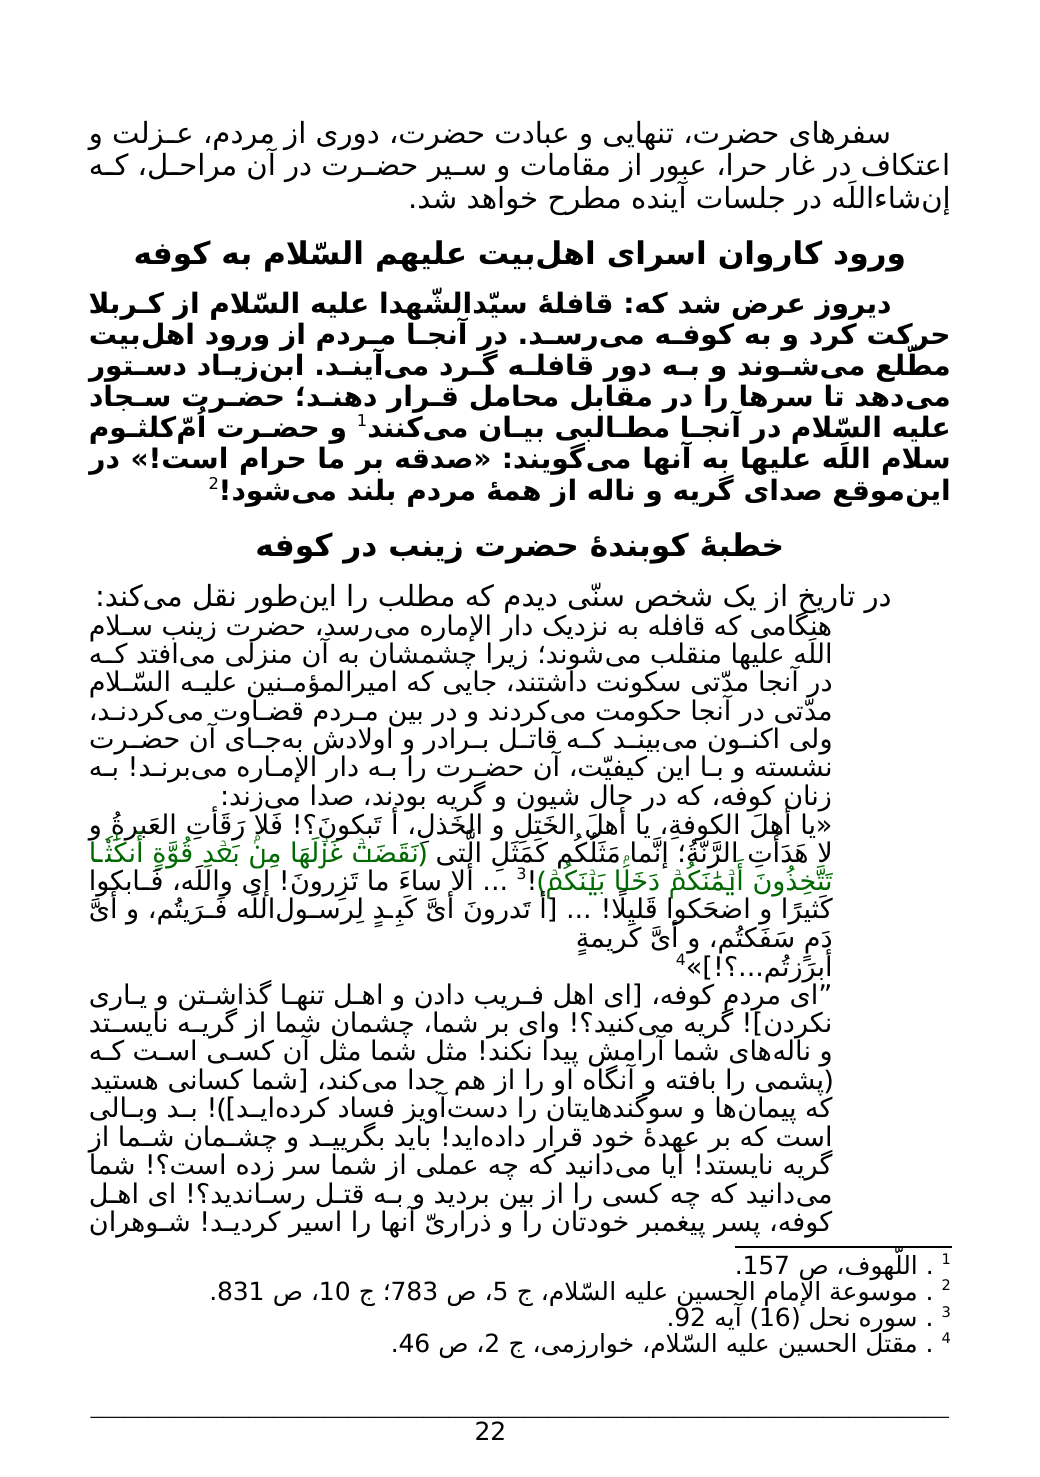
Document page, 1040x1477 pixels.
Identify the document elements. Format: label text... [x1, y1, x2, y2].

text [89, 982, 833, 1238]
text هنگامی که قافله به نزدیک دار الإماره می‌رسد، حضرت زینب سلام اللَه علیها منقلب می‌شوند؛ زیرا چشمشان به آن منزلی می‌افتد که در آنجا مدّتی سکونت داشتند، جایی که امیرالمؤمنین علیه السّلام مدّتی در آنجا حکومت می‌کردند و در بین مردم قضاوت می‌کردند، ولی اکنون می‌بیند که قاتل برادر و اولادش به‌جای آن حضرت نشسته و با این کیفیّت، آن حضرت را به دار الإماره می‌برند! به زنان کوفه، که در حال شیون و گریه بودند، صدا می‌زند: [89, 613, 833, 812]
text دیروز عرض شد که: قافلۀ سیّدالشّهدا علیه السّلام از کربلا حرکت کرد و به کوفه می‌رسد. در آنجا مردم از ورود اهل‌بیت مطّلع می‌شوند و به دور قافله گرد می‌آیند. ابن‌زیاد دستور می‌دهد تا سرها را در مقابل محامل قرار دهند؛ حضرت سجاد علیه السّلام در آنجا مطالبی بیان می‌کنند و حضرت اُمّ‌کلثوم سلام اللَه علیها به آنها می‌گویند: «صدقه بر ما حرام است!» در این‌موقع صدای گریه و ناله از همۀ مردم بلند می‌شود! [89, 289, 951, 507]
text سفرهای حضرت، تنهایی و عبادت حضرت، دوری از مردم، عزلت و اعتکاف در غار حرا، عبور از مقامات و سیر حضرت در آن مراحل، که إن‌شاءاللَه در جلسات آینده مطرح خواهد شد. [89, 118, 951, 215]
text در تاریخ از یک شخص سنّی دیدم که مطلب را این‌طور نقل می‌کند: [89, 581, 951, 613]
subtitle ورود کاروان اسرای اهل‌بیت علیهم السّلام به کوفه [89, 236, 951, 272]
text أبرَزتُم...؟!]» [89, 954, 833, 982]
subtitle خطبۀ کوبندۀ حضرت زینب در کوفه [89, 527, 951, 564]
text «یا أهلَ الکوفةِ، یا أهلَ الخَتلِ و الخَذلِ، أ تَبکونَ؟! فَلا رَقَأتِ العَبرةُ و لا هَدَأَتِ الرَّنّةُ؛ إنَّما مَثَلُکُم کَمَثَلِ الَّتی ﴿نَقَضَتۡ غَزۡلَهَا مِنۢ بَعۡدِ قُوَّةٍ أَنكَٰثٗا تَتَّخِذُونَ أَيۡمَٰنَكُمۡ دَخَلَۢا بَيۡنَكُمۡ﴾! ... ألا ساءَ ما تَزِرونَ! إی واللَه، فَابکوا کَثیرًا و اضحَکوا قَلیلًا! ... [أ تَدرونَ أیَّ کَبِدٍ لِرسول‌اللَه فَرَیتُم، و أیَّ دَمٍ سَفَکتُم، و أیَّ کَریمةٍ [89, 812, 833, 954]
